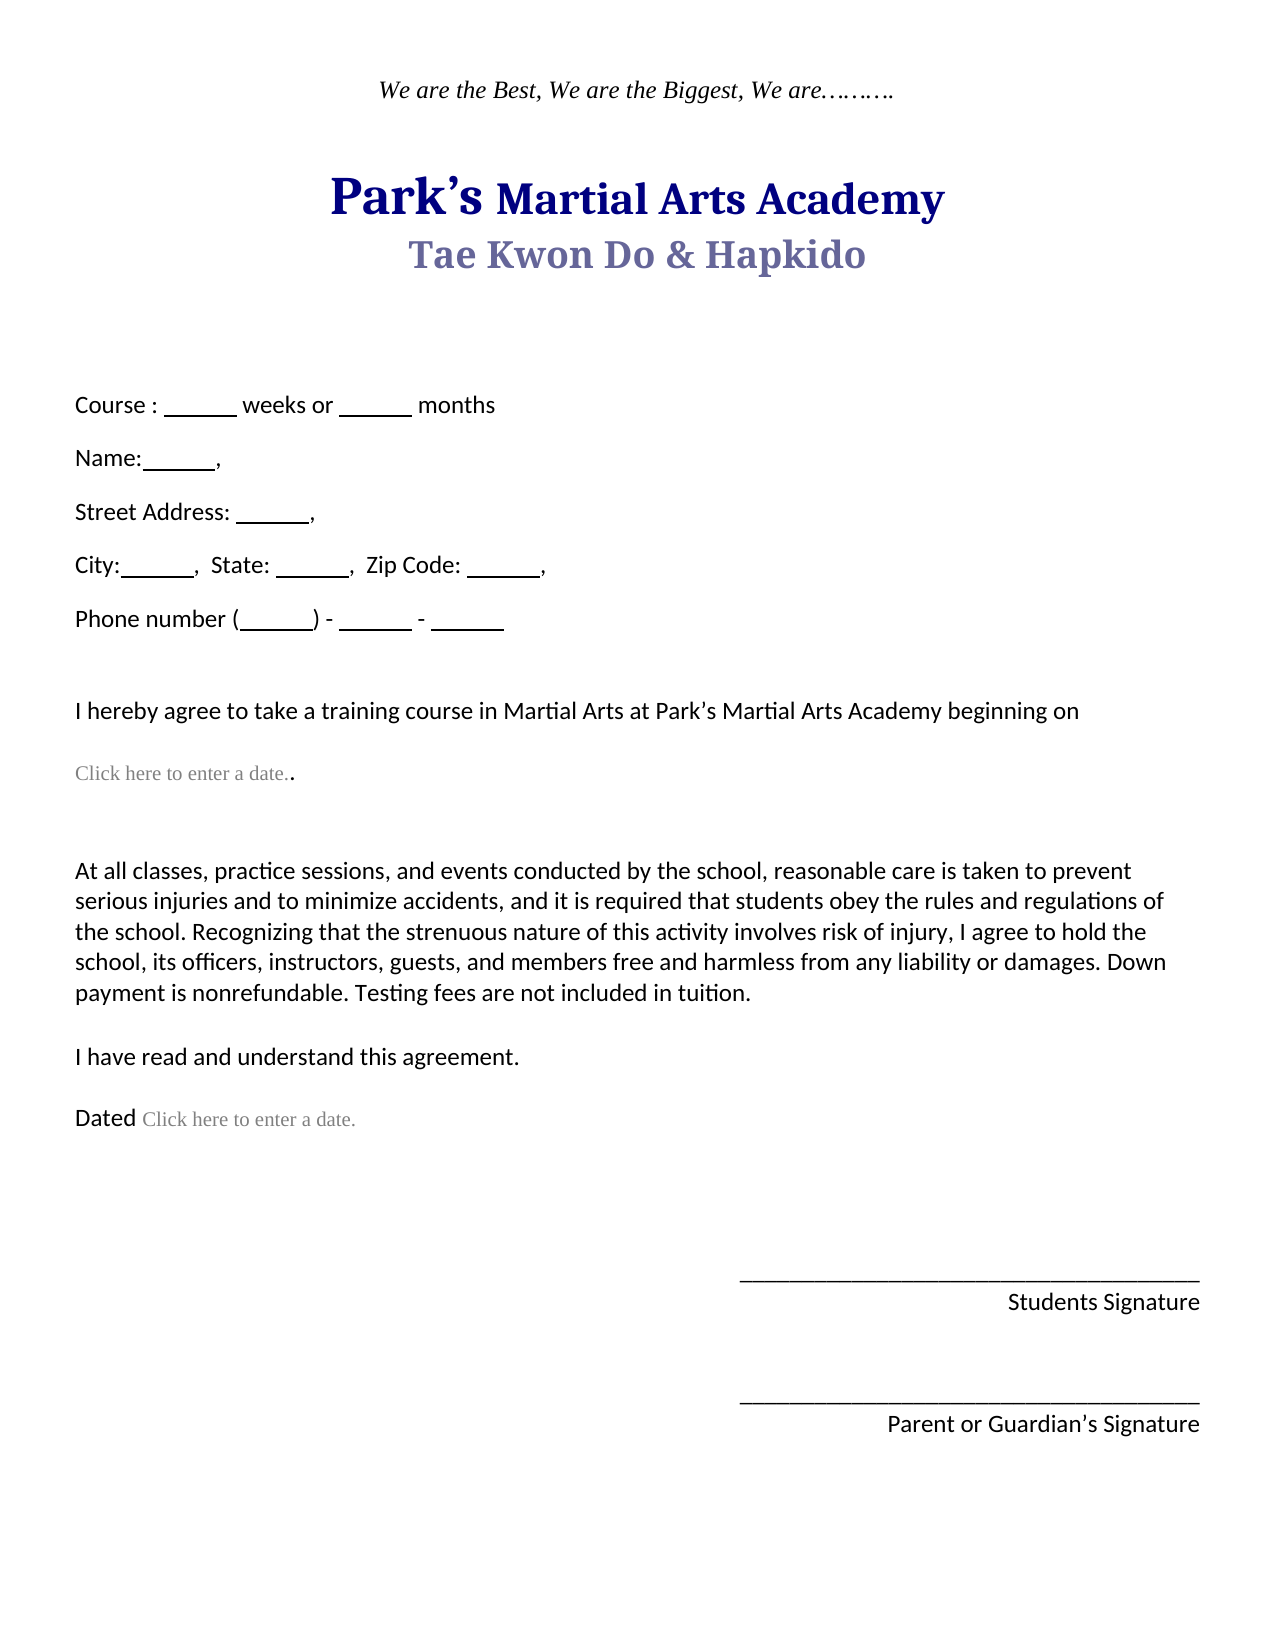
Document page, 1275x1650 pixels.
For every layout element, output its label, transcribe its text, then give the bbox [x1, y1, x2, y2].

text Park’s Martial Arts Academy [75, 166, 1200, 228]
text . [75, 756, 1200, 787]
text Dated [75, 1103, 1200, 1133]
text City: , State: , Zip Code: , [75, 545, 1200, 581]
subtitle Parent or Guardian’s Signature [75, 1408, 1200, 1438]
text Name: , [75, 438, 1200, 474]
text Course : weeks or months [75, 385, 1200, 421]
text _____________________________________ [75, 1255, 1200, 1286]
text Street Address: , [75, 492, 1200, 527]
text Phone number ( ) - - [75, 599, 1200, 634]
subtitle Tae Kwon Do & Hapkido [75, 228, 1200, 279]
text I hereby agree to take a training course in Martial Arts at Park’s Martial Arts Academy beginning on [75, 695, 1200, 726]
text _____________________________________ [75, 1377, 1200, 1408]
text At all classes, practice sessions, and events conducted by the school, reasonable care is taken to prevent serious injuries and to minimize accidents, and it is required that students obey the rules and regulations of the school. Recognizing that the strenuous nature of this activity involves risk of injury, I agree to hold the school, its officers, instructors, guests, and members free and harmless from any liability or damages. Down payment is nonrefundable. Testing fees are not included in tuition. [75, 855, 1200, 1007]
text I have read and understand this agreement. [75, 1042, 1200, 1072]
subtitle Students Signature [75, 1286, 1200, 1316]
